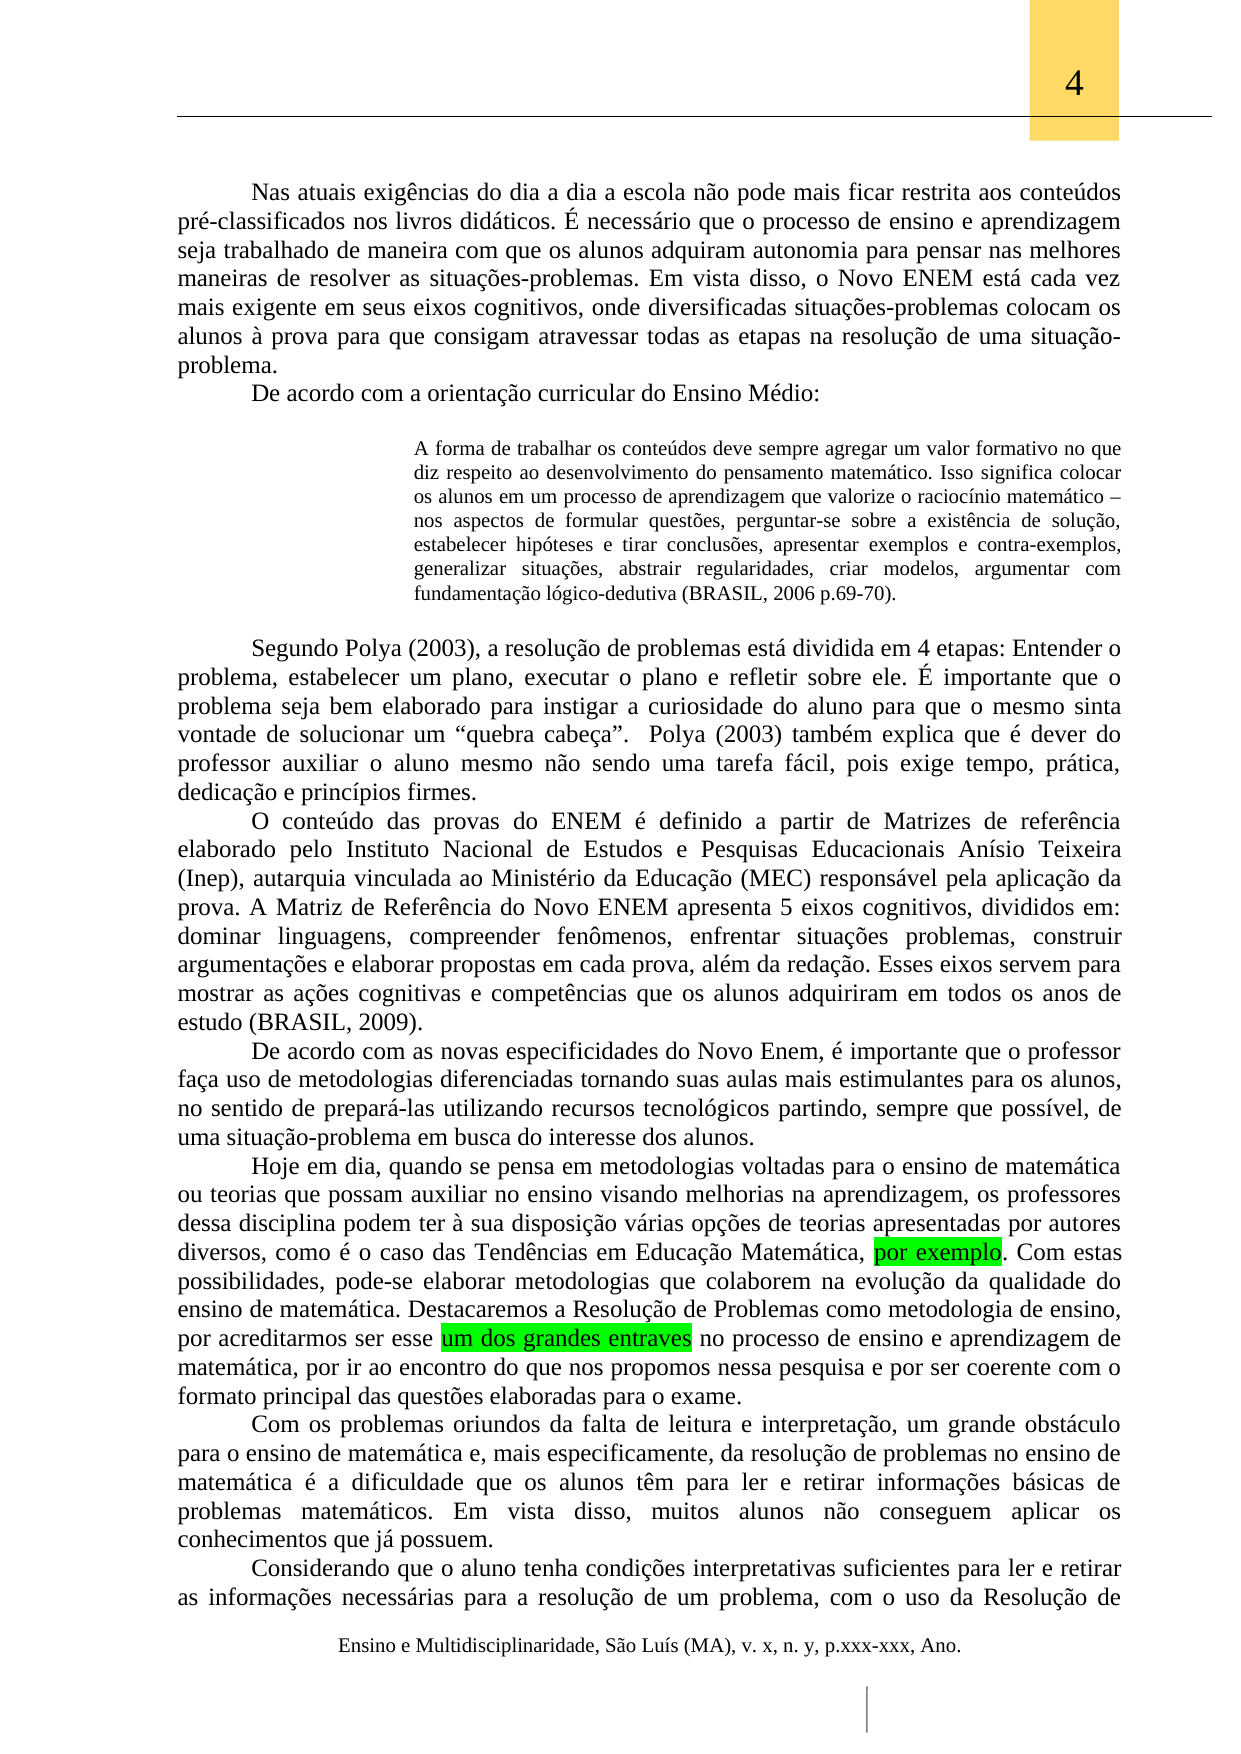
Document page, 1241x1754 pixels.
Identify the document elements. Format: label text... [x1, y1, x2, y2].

text Segundo Polya (2003), a resolução de problemas está dividida em 4 etapas: Entender o problema, estabelecer um plano, executar o plano e refletir sobre ele. É importante que o problema seja bem elaborado para instigar a curiosidade do aluno para que o mesmo sinta vontade de solucionar um “quebra cabeça”. Polya (2003) também explica que é dever do professor auxiliar o aluno mesmo não sendo uma tarefa fácil, pois exige tempo, prática, dedicação e princípios firmes. [177, 633, 1122, 806]
text Com os problemas oriundos da falta de leitura e interpretação, um grande obstáculo para o ensino de matemática e, mais especificamente, da resolução de problemas no ensino de matemática é a dificuldade que os alunos têm para ler e retirar informações básicas de problemas matemáticos. Em vista disso, muitos alunos não conseguem aplicar os conhecimentos que já possuem. [177, 1409, 1122, 1553]
text De acordo com a orientação curricular do Ensino Médio: [177, 378, 1122, 407]
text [177, 1553, 1122, 1611]
text A forma de trabalhar os conteúdos deve sempre agregar um valor formativo no que diz respeito ao desenvolvimento do pensamento matemático. Isso significa colocar os alunos em um processo de aprendizagem que valorize o raciocínio matemático – nos aspectos de formular questões, perguntar-se sobre a existência de solução, estabelecer hipóteses e tirar conclusões, apresentar exemplos e contra-exemplos, generalizar situações, abstrair regularidades, criar modelos, argumentar com fundamentação lógico-dedutiva (BRASIL, 2006 p.69-70). [413, 436, 1122, 604]
text O conteúdo das provas do ENEM é definido a partir de Matrizes de referência elaborado pelo Instituto Nacional de Estudos e Pesquisas Educacionais Anísio Teixeira (Inep), autarquia vinculada ao Ministério da Educação (MEC) responsável pela aplicação da prova. A Matriz de Referência do Novo ENEM apresenta 5 eixos cognitivos, divididos em: dominar linguagens, compreender fenômenos, enfrentar situações problemas, construir argumentações e elaborar propostas em cada prova, além da redação. Esses eixos servem para mostrar as ações cognitivas e competências que os alunos adquiriram em todos os anos de estudo (BRASIL, 2009). [177, 806, 1122, 863]
text Nas atuais exigências do dia a dia a escola não pode mais ficar restrita aos conteúdos pré-classificados nos livros didáticos. É necessário que o processo de ensino e aprendizagem seja trabalhado de maneira com que os alunos adquiram autonomia para pensar nas melhores maneiras de resolver as situações-problemas. Em vista disso, o Novo ENEM está cada vez mais exigente em seus eixos cognitivos, onde diversificadas situações-problemas colocam os alunos à prova para que consigam atravessar todas as etapas na resolução de uma situação-problema. [177, 177, 1122, 378]
text De acordo com as novas especificidades do Novo Enem, é importante que o professor faça uso de metodologias diferenciadas tornando suas aulas mais estimulantes para os alunos, no sentido de prepará-las utilizando recursos tecnológicos partindo, sempre que possível, de uma situação-problema em busca do interesse dos alunos. [177, 1036, 1122, 1151]
text Hoje em dia, quando se pensa em metodologias voltadas para o ensino de matemática ou teorias que possam auxiliar no ensino visando melhorias na aprendizagem, os professores dessa disciplina podem ter à sua disposição várias opções de teorias apresentadas por autores diversos, como é o caso das Tendências em Educação Matemática, por exemplo. Com estas possibilidades, pode-se elaborar metodologias que colaborem na evolução da qualidade do ensino de matemática. Destacaremos a Resolução de Problemas como metodologia de ensino, por acreditarmos ser esse um dos grandes entraves no processo de ensino e aprendizagem de matemática, por ir ao encontro do que nos propomos nessa pesquisa e por ser coerente com o formato principal das questões elaboradas para o exame. [177, 1151, 1122, 1409]
text O conteúdo das provas do ENEM é definido a partir de Matrizes de referência elaborado pelo Instituto Nacional de Estudos e Pesquisas Educacionais Anísio Teixeira (Inep), autarquia vinculada ao Ministério da Educação (MEC) responsável pela aplicação da prova. A Matriz de Referência do Novo ENEM apresenta 5 eixos cognitivos, divididos em: dominar linguagens, compreender fenômenos, enfrentar situações problemas, construir argumentações e elaborar propostas em cada prova, além da redação. Esses eixos servem para mostrar as ações cognitivas e competências que os alunos adquiriram em todos os anos de estudo (BRASIL, 2009). [177, 892, 1122, 1036]
